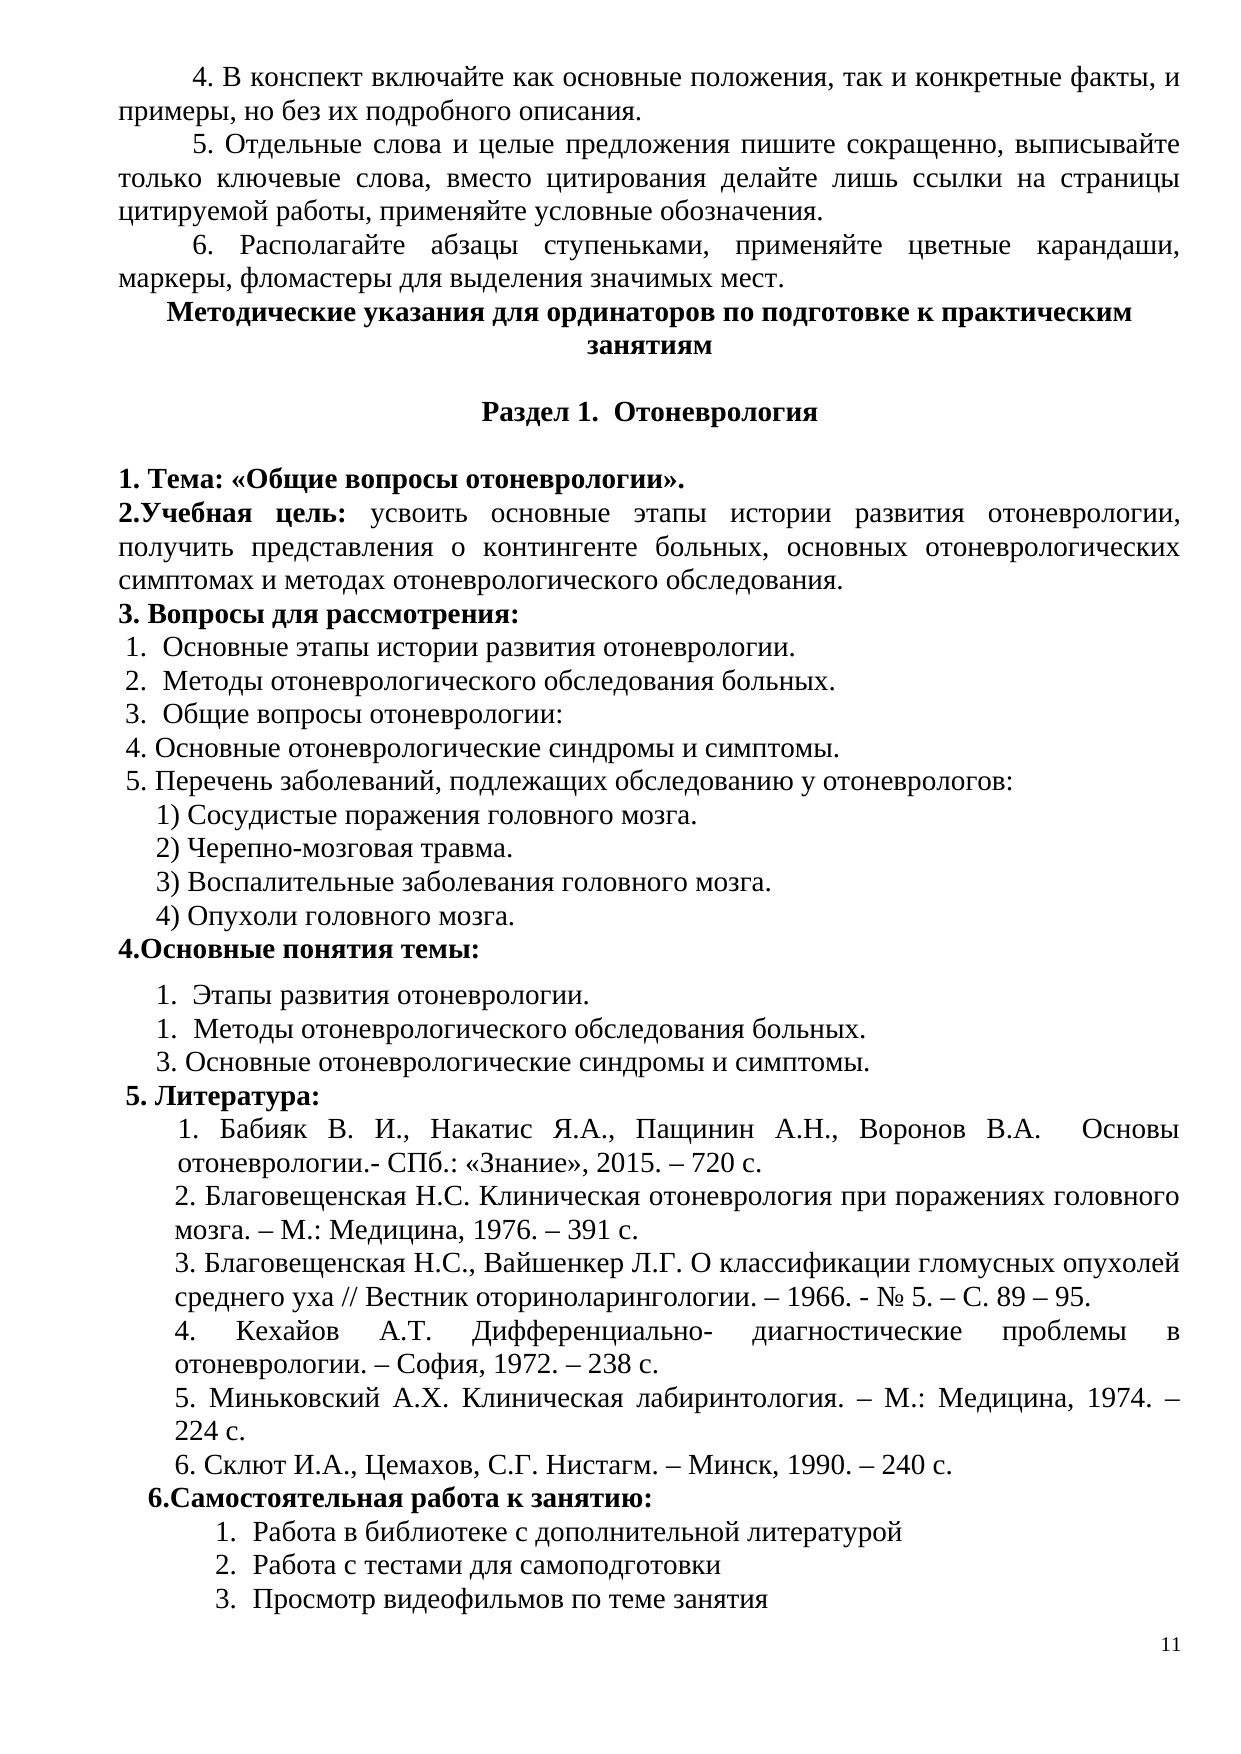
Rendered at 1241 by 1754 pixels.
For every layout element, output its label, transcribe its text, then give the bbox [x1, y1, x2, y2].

text 4.Основные понятия темы: [118, 931, 1181, 965]
text 6.Самостоятельная работа к занятию: [148, 1480, 1181, 1514]
list Методы отоневрологического обследования больных. [156, 1011, 1181, 1044]
list Методы отоневрологического обследования больных. [125, 663, 1181, 696]
text 1. Бабияк В. И., Накатис Я.А., Пащинин А.Н., Воронов В.А. Основы отоневрологии.- СПб.: «Знание», 2015. – 720 с. [177, 1111, 1181, 1178]
text 1. Тема: «Общие вопросы отоневрологии». [118, 462, 1181, 495]
text 5. Перечень заболеваний, подлежащих обследованию у отоневрологов: [118, 763, 1181, 797]
text 4. В конспект включайте как основные положения, так и конкретные факты, и примеры, но без их подробного описания. [118, 59, 1181, 126]
text 3. Основные отоневрологические синдромы и симптомы. [156, 1044, 1181, 1078]
text 2. Благовещенская Н.С. Клиническая отоневрология при поражениях головного мозга. – М.: Медицина, 1976. – 391 с. [174, 1178, 1181, 1246]
text 2.Учебная цель: усвоить основные этапы истории развития отоневрологии, получить представления о контингенте больных, основных отоневрологических симптомах и методах отоневрологического обследования. [118, 495, 1181, 596]
list Просмотр видеофильмов по теме занятия [215, 1581, 1181, 1614]
list Основные этапы истории развития отоневрологии. [125, 629, 1181, 663]
text 6. Склют И.А., Цемахов, С.Г. Нистагм. – Минск, 1990. – 240 с. [174, 1447, 1181, 1480]
text 4. Основные отоневрологические синдромы и симптомы. [118, 730, 1181, 763]
text Методические указания для ординаторов по подготовке к практическим занятиям [118, 294, 1181, 361]
list Общие вопросы отоневрологии: [125, 696, 1181, 730]
text 3. Благовещенская Н.С., Вайшенкер Л.Г. О классификации гломусных опухолей среднего уха // Вестник оториноларингологии. – 1966. - № 5. – С. 89 – 95. [174, 1246, 1181, 1313]
text 1. Этапы развития отоневрологии. [156, 977, 1181, 1011]
list Работа в библиотеке с дополнительной литературой [215, 1514, 1181, 1547]
text 5. Отдельные слова и целые предложения пишите сокращенно, выписывайте только ключевые слова, вместо цитирования делайте лишь ссылки на страницы цитируемой работы, применяйте условные обозначения. [118, 126, 1181, 227]
text 4. Кехайов А.Т. Дифференциально- диагностические проблемы в отоневрологии. – София, 1972. – 238 с. [174, 1313, 1181, 1380]
list Работа с тестами для самоподготовки [215, 1547, 1181, 1581]
text 1) Сосудистые поражения головного мозга. [156, 797, 1181, 831]
text 3. Вопросы для рассмотрения: [118, 596, 1181, 629]
text 6. Располагайте абзацы ступеньками, применяйте цветные карандаши, маркеры, фломастеры для выделения значимых мест. [118, 227, 1181, 294]
text 3) Воспалительные заболевания головного мозга. [156, 864, 1181, 898]
text Раздел 1. Отоневрология [118, 394, 1181, 428]
text 5. Литература: [118, 1078, 1181, 1111]
text 2) Черепно-мозговая травма. [156, 831, 1181, 864]
text 5. Миньковский А.Х. Клиническая лабиринтология. – М.: Медицина, 1974. – 224 с. [174, 1380, 1181, 1447]
text 4) Опухоли головного мозга. [156, 898, 1181, 931]
